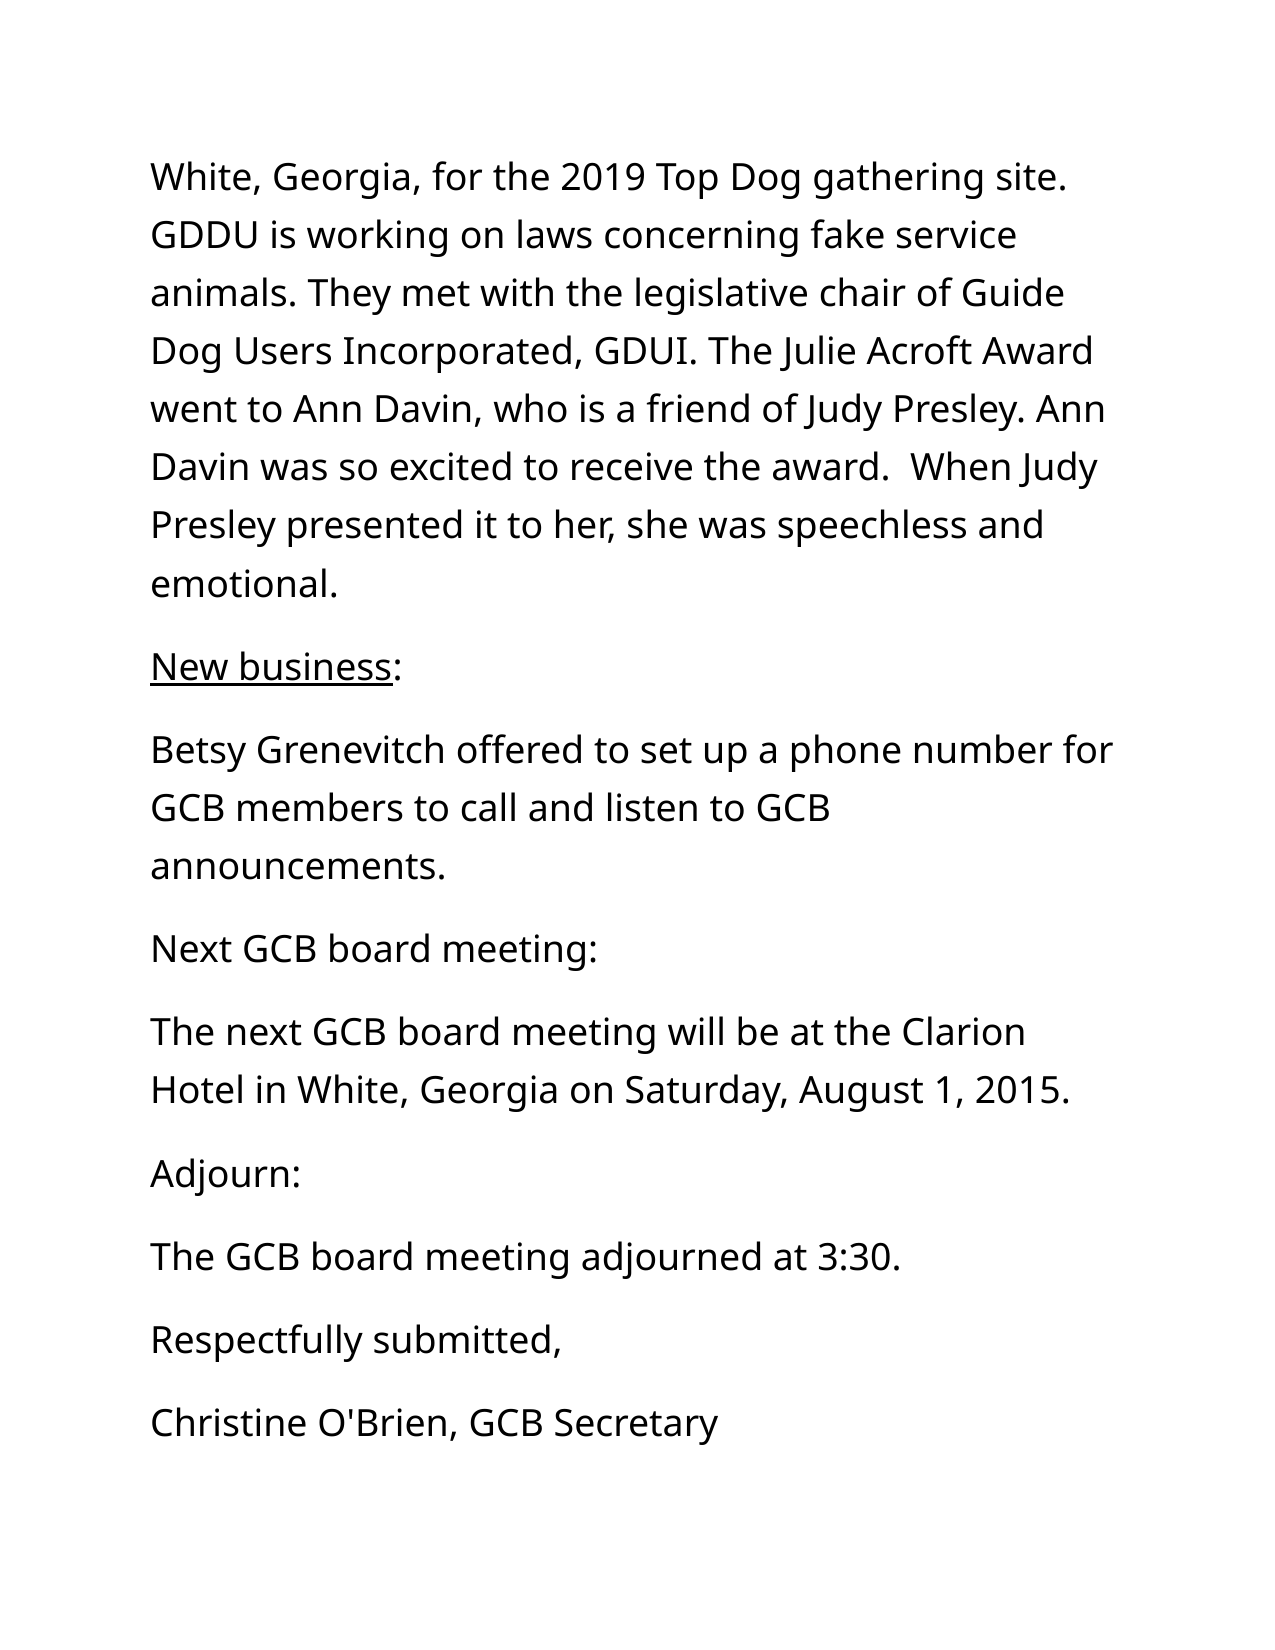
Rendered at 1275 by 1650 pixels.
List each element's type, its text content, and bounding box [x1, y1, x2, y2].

text Respectfully submitted, [150, 1313, 1125, 1364]
text New business: [150, 640, 1125, 691]
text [150, 150, 1125, 608]
text Next GCB board meeting: [150, 922, 1125, 973]
text The GCB board meeting adjourned at 3:30. [150, 1230, 1125, 1281]
text The next GCB board meeting will be at the Clarion Hotel in White, Georgia on Saturday, August 1, 2015. [150, 1006, 1125, 1115]
text Christine O'Brien, GCB Secretary [150, 1396, 1125, 1447]
text Adjourn: [150, 1147, 1125, 1198]
text Betsy Grenevitch offered to set up a phone number for GCB members to call and listen to GCB announcements. [150, 723, 1125, 890]
